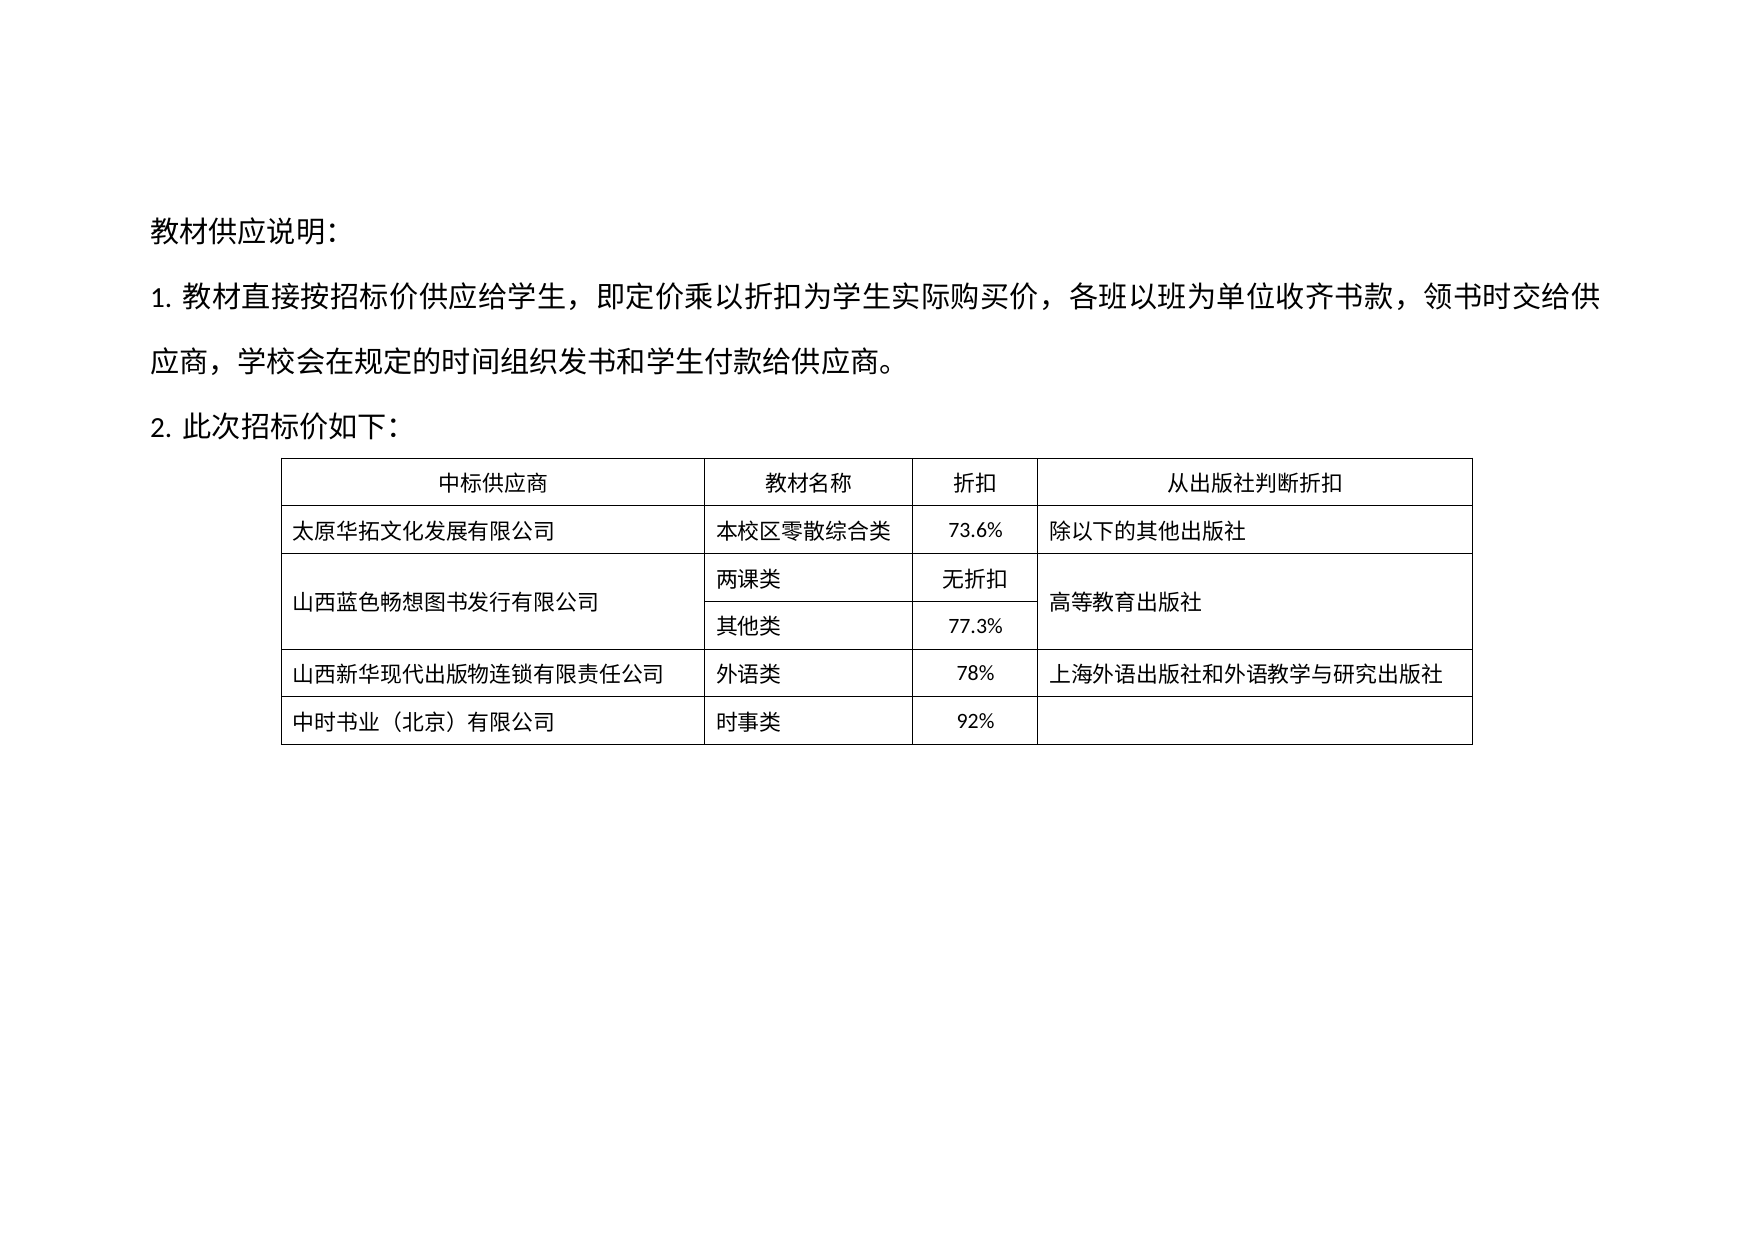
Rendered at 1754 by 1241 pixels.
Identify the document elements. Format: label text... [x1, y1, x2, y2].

list 教材供应说明： [150, 198, 1604, 263]
table_cell 外语类 [705, 650, 912, 696]
table_cell 山西蓝色畅想图书发行有限公司 [282, 554, 704, 648]
table_cell 除以下的其他出版社 [1038, 506, 1472, 553]
table_header 从出版社判断折扣 [1038, 459, 1472, 505]
table_cell 两课类 [705, 554, 912, 601]
table_cell 本校区零散综合类 [705, 506, 912, 553]
table_header 中标供应商 [282, 459, 704, 505]
table_cell 78% [913, 650, 1037, 696]
table_cell 高等教育出版社 [1038, 554, 1472, 648]
table_header 折扣 [913, 459, 1037, 505]
table_cell 时事类 [705, 697, 912, 744]
table_cell 73.6% [913, 506, 1037, 553]
table_cell 92% [913, 697, 1037, 744]
list 此次招标价如下： [150, 393, 1604, 458]
table_cell 上海外语出版社和外语教学与研究出版社 [1038, 650, 1472, 696]
table_cell 77.3% [913, 602, 1037, 648]
table_cell 中时书业（北京）有限公司 [282, 697, 704, 744]
table_cell [1038, 697, 1472, 744]
list 教材直接按招标价供应给学生，即定价乘以折扣为学生实际购买价，各班以班为单位收齐书款，领书时交给供应商，学校会在规定的时间组织发书和学生付款给供应商。 [150, 263, 1604, 393]
table_cell 其他类 [705, 602, 912, 648]
table_header 教材名称 [705, 459, 912, 505]
table_cell 太原华拓文化发展有限公司 [282, 506, 704, 553]
table_cell 无折扣 [913, 554, 1037, 601]
table_cell 山西新华现代出版物连锁有限责任公司 [282, 650, 704, 696]
